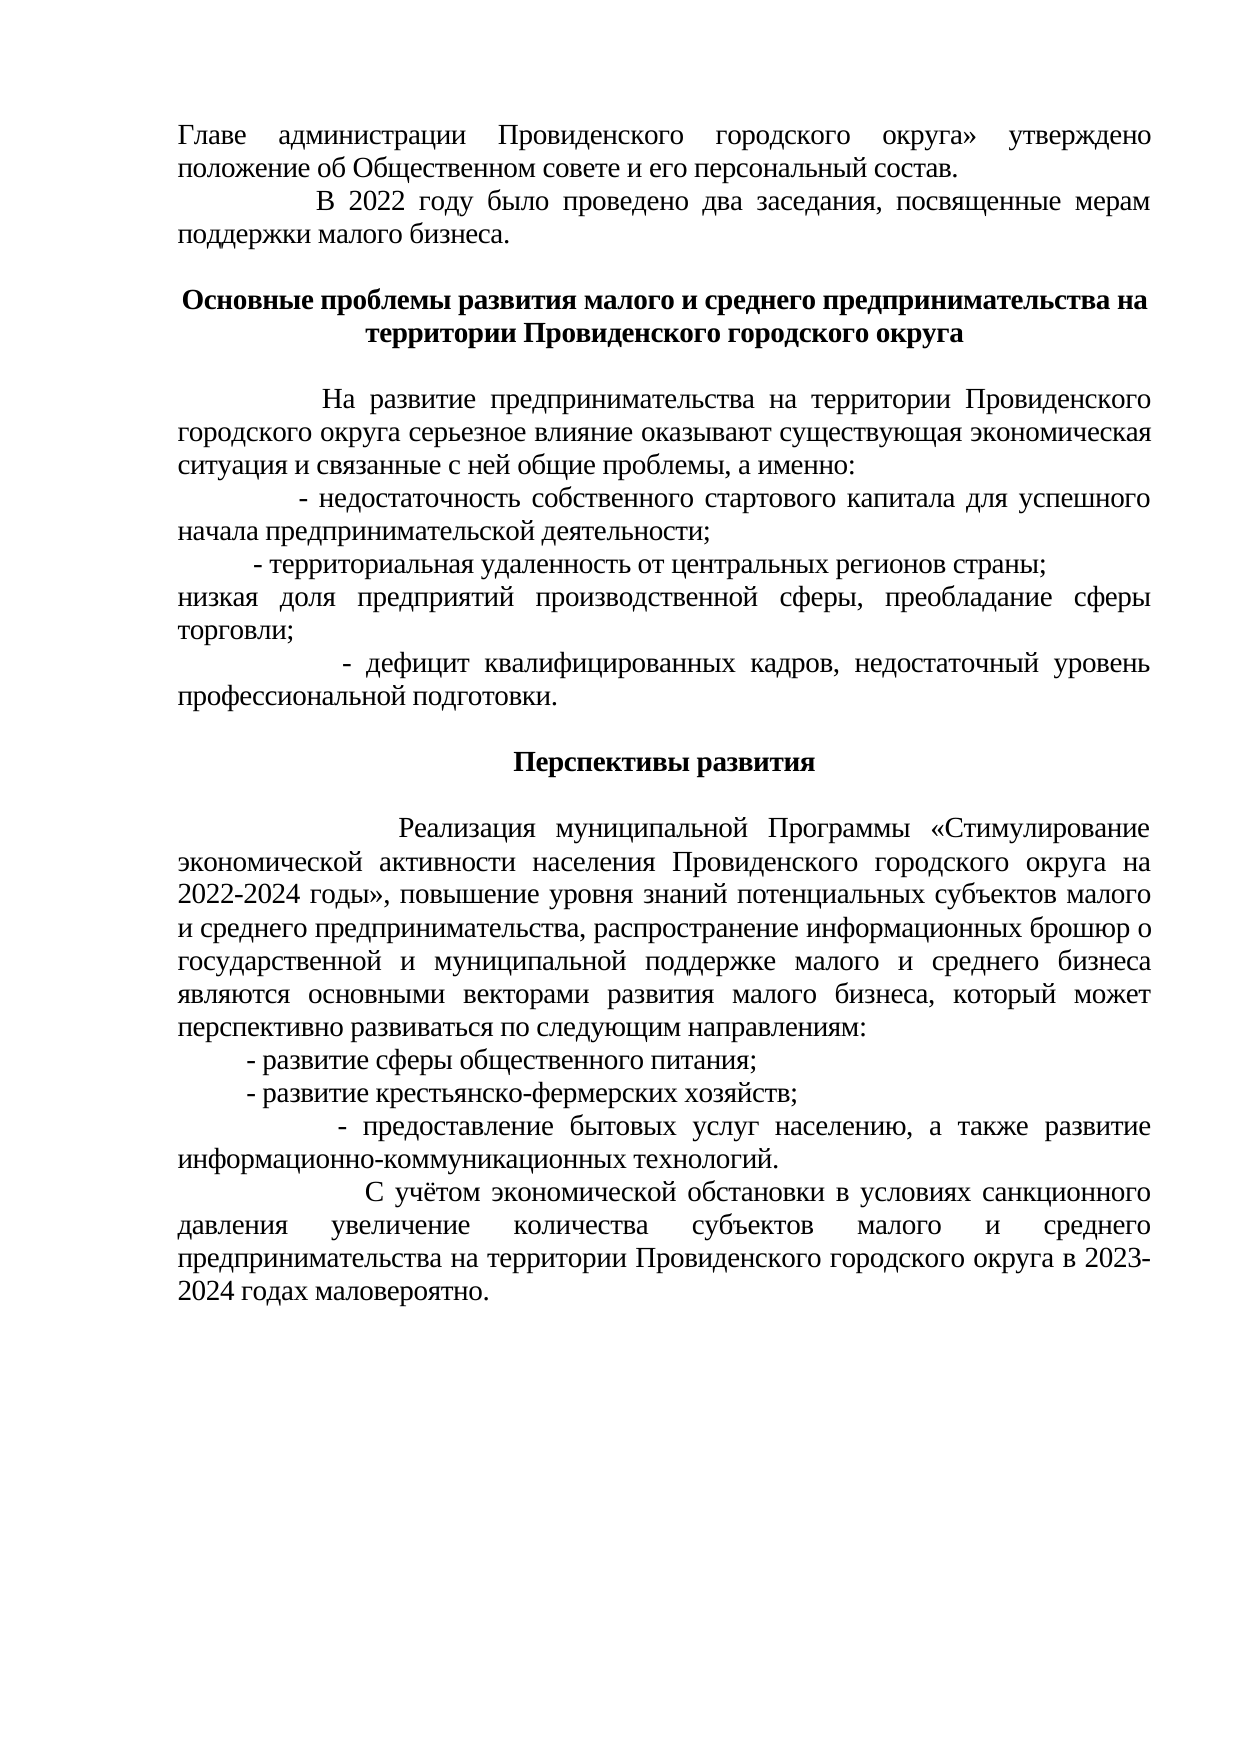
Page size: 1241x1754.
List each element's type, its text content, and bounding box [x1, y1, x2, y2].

text - развитие сферы общественного питания; [177, 1043, 1152, 1076]
text - территориальная удаленность от центральных регионов страны; [177, 547, 1152, 580]
text Основные проблемы развития малого и среднего предпринимательства на территории Провиденского городского округа [177, 283, 1152, 349]
text - развитие крестьянско-фермерских хозяйств; [177, 1076, 1152, 1109]
text Перспективы развития [177, 746, 1152, 778]
text - предоставление бытовых услуг населению, а также развитие информационно-коммуникационных технологий. [177, 1109, 1152, 1175]
text - недостаточность собственного стартового капитала для успешного начала предпринимательской деятельности; [177, 481, 1152, 547]
text низкая доля предприятий производственной сферы, преобладание сферы торговли; [177, 580, 1152, 646]
text Реализация муниципальной Программы «Стимулирование экономической активности населения Провиденского городского округа на 2022-2024 годы», повышение уровня знаний потенциальных субъектов малого и среднего предпринимательства, распространение информационных брошюр о государственной и муниципальной поддержке малого и среднего бизнеса являются основными векторами развития малого бизнеса, который может перспективно развиваться по следующим направлениям: [177, 812, 1152, 1043]
text На развитие предпринимательства на территории Провиденского городского округа серьезное влияние оказывают существующая экономическая ситуация и связанные с ней общие проблемы, а именно: [177, 382, 1152, 481]
text - дефицит квалифицированных кадров, недостаточный уровень профессиональной подготовки. [177, 646, 1152, 712]
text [177, 118, 1152, 184]
text В 2022 году было проведено два заседания, посвященные мерам поддержки малого бизнеса. [177, 184, 1152, 250]
text С учётом экономической обстановки в условиях санкционного давления увеличение количества субъектов малого и среднего предпринимательства на территории Провиденского городского округа в 2023-2024 годах маловероятно. [177, 1175, 1152, 1307]
